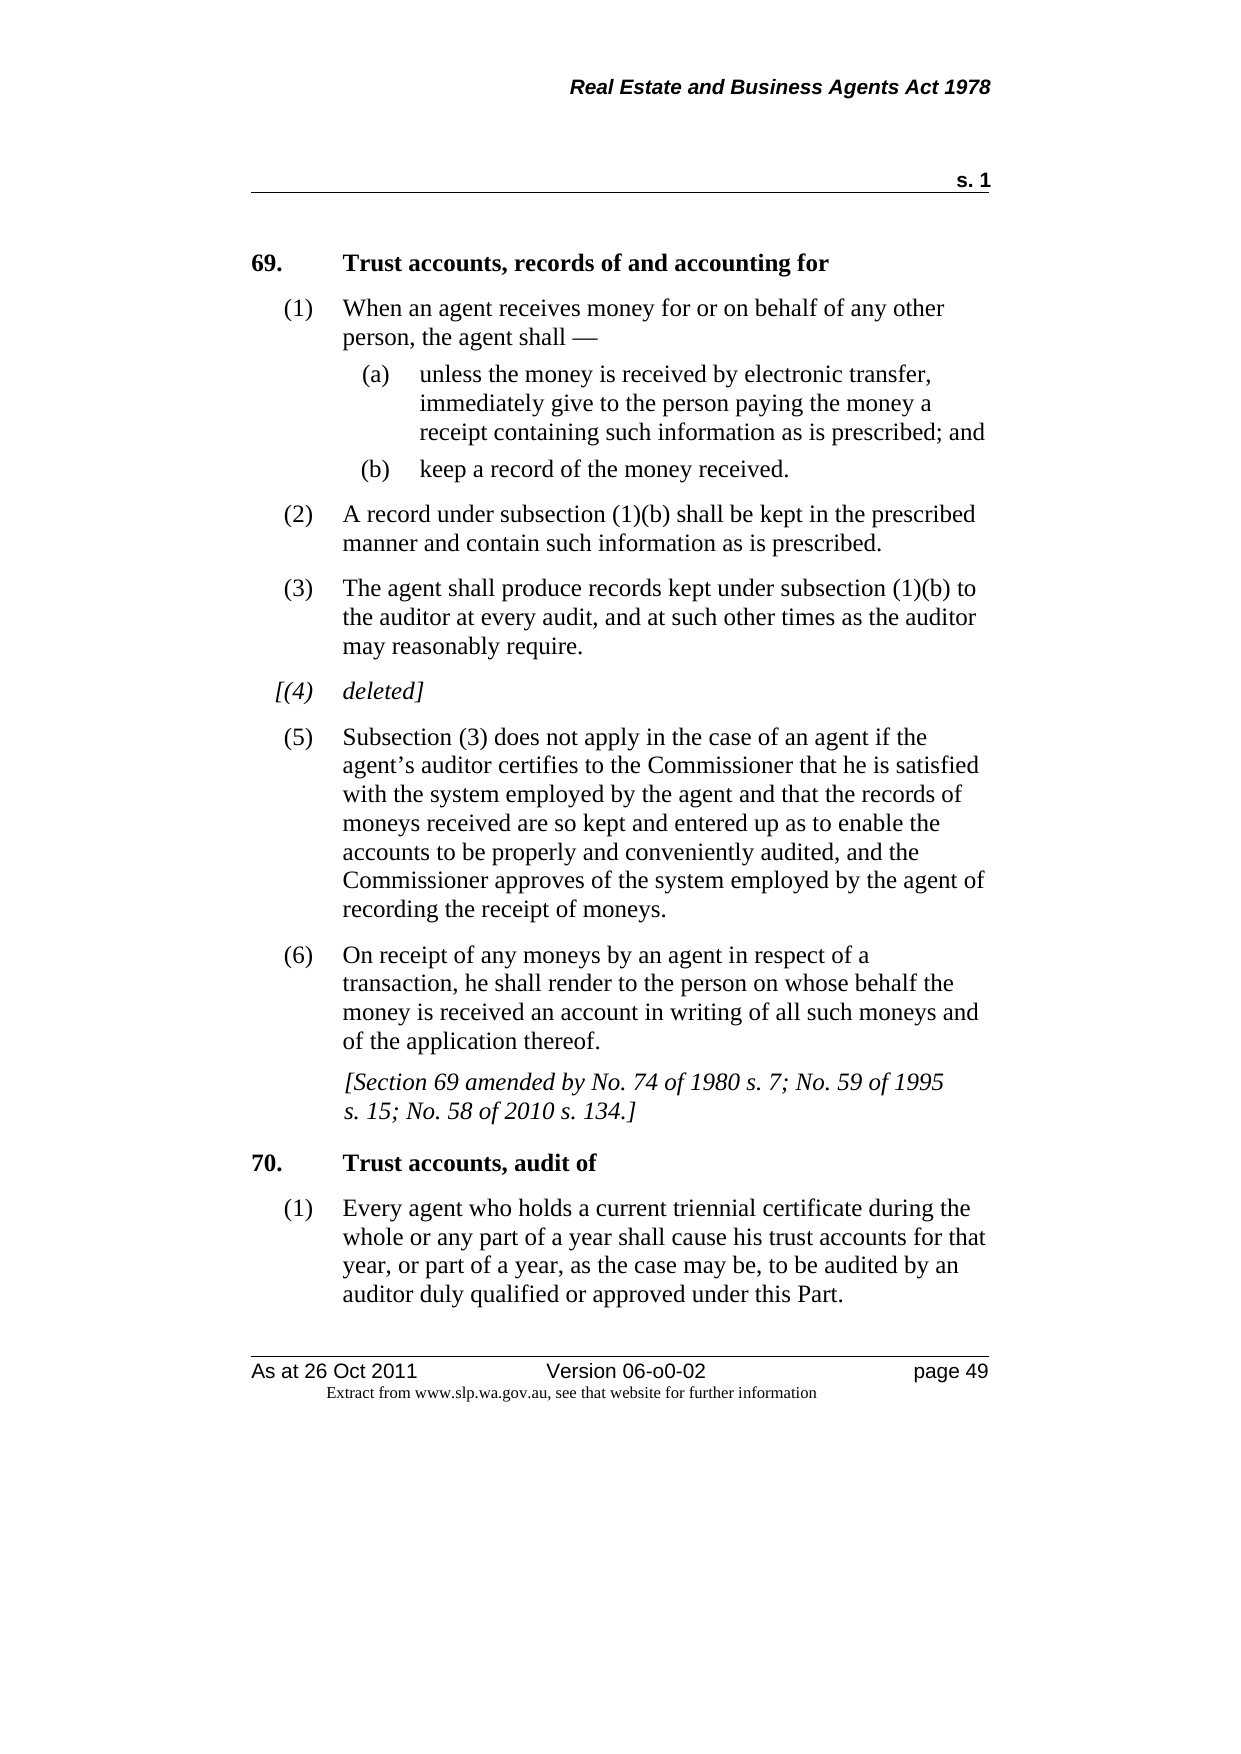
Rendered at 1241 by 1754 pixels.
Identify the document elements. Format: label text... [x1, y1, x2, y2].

text (1) Every agent who holds a current triennial certificate during the whole or any part of a year shall cause his trust accounts for that year, or part of a year, as the case may be, to be audited by an auditor duly qualified or approved under this Part. [251, 1193, 989, 1308]
text (1) When an agent receives money for or on behalf of any other person, the agent shall — [251, 293, 989, 351]
text (2) A record under subsection (1)(b) shall be kept in the prescribed manner and contain such information as is prescribed. [251, 499, 989, 557]
subtitle 69. Trust accounts, records of and accounting for [251, 248, 989, 277]
text (b) keep a record of the money received. [251, 454, 989, 483]
subtitle 70. Trust accounts, audit of [251, 1148, 989, 1176]
text (5) Subsection (3) does not apply in the case of an agent if the agent’s auditor certifies to the Commissioner that he is satisfied with the system employed by the agent and that the records of moneys received are so kept and entered up as to enable the accounts to be properly and conveniently audited, and the Commissioner approves of the system employed by the agent of recording the receipt of moneys. [251, 722, 989, 923]
text (6) On receipt of any moneys by an agent in respect of a transaction, he shall render to the person on whose behalf the money is received an account in writing of all such moneys and of the application thereof. [251, 940, 989, 1055]
text [(4) deleted] [251, 676, 989, 705]
text [Section 69 amended by No. 74 of 1980 s. 7; No. 59 of 1995 s. 15; No. 58 of 2010 s. 134.] [251, 1067, 989, 1125]
text (3) The agent shall produce records kept under subsection (1)(b) to the auditor at every audit, and at such other times as the auditor may reasonably require. [251, 573, 989, 660]
text (a) unless the money is received by electronic transfer, immediately give to the person paying the money a receipt containing such information as is prescribed; and [251, 359, 989, 446]
